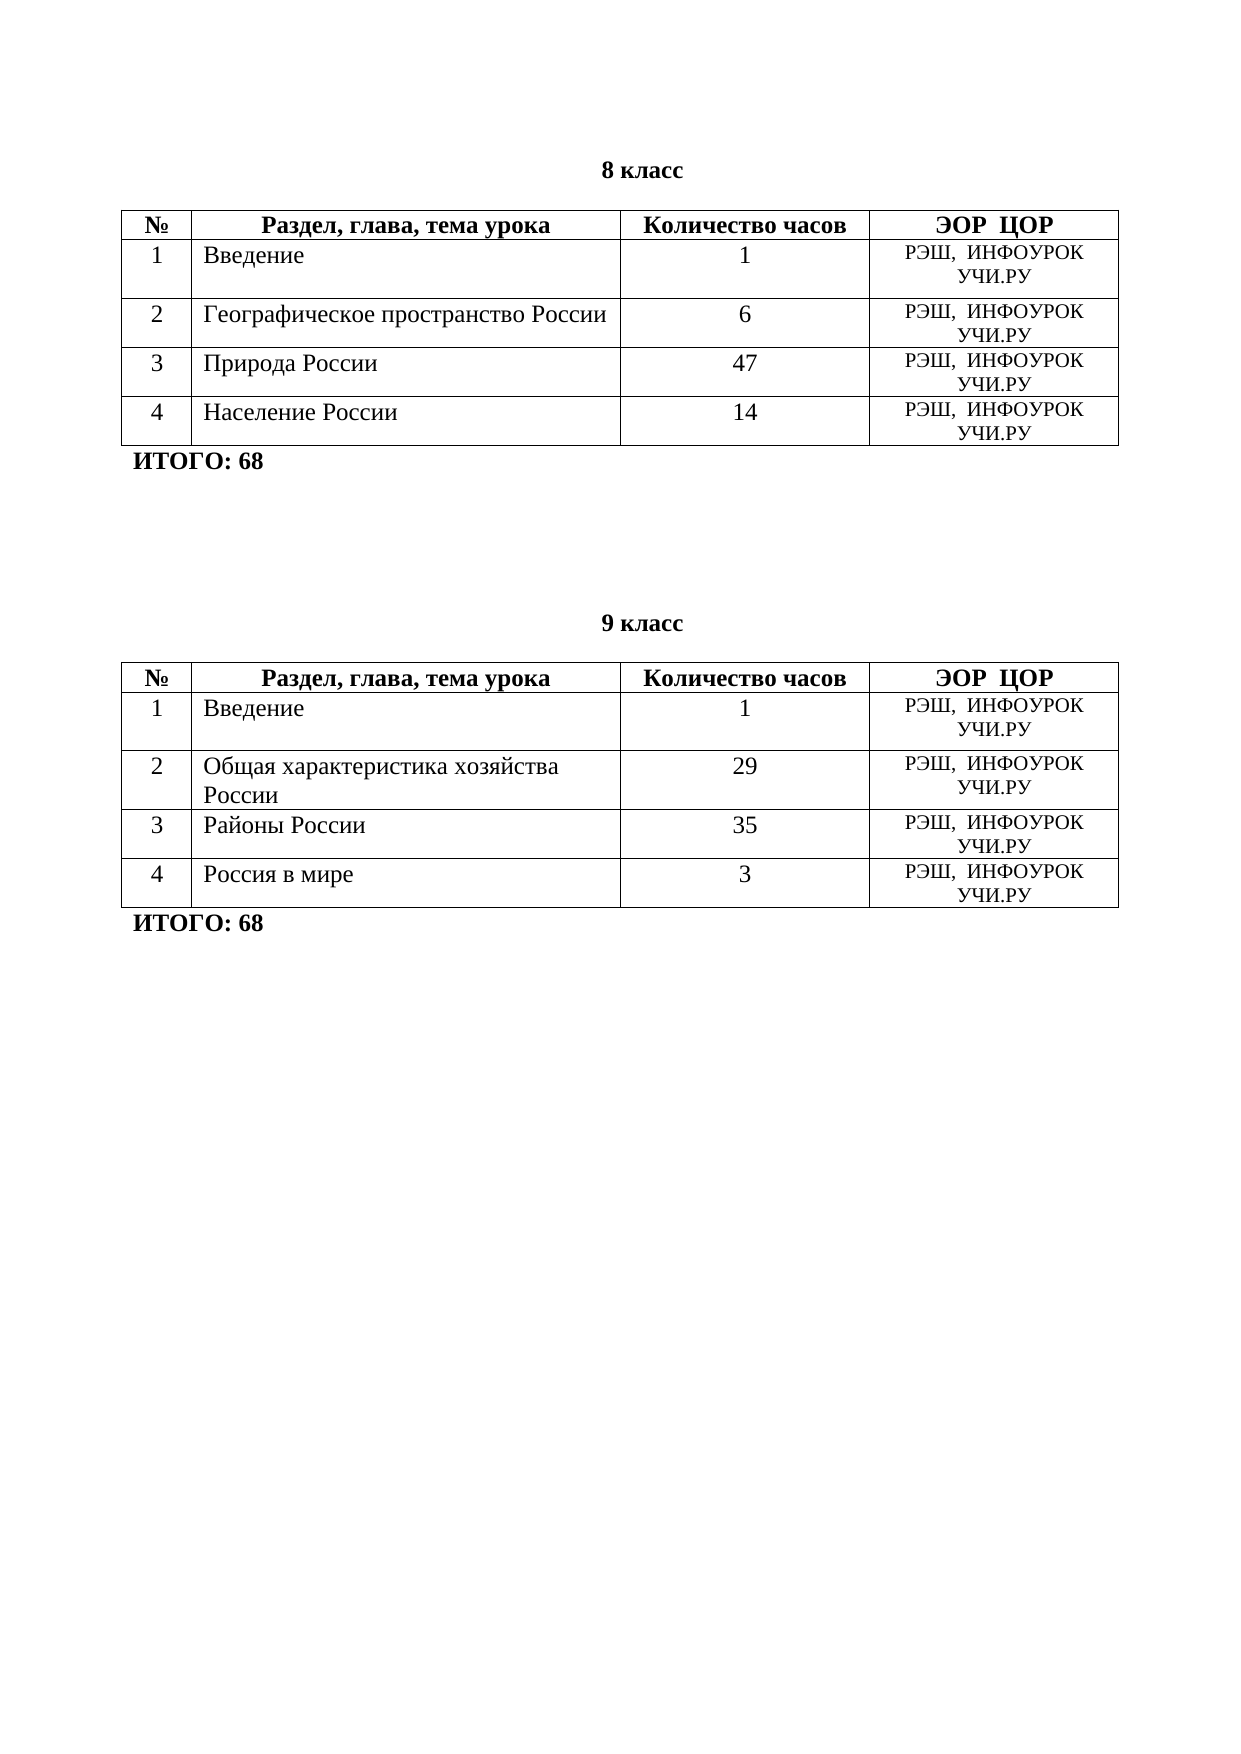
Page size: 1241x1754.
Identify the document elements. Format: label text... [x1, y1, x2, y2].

table_cell 1 [621, 240, 869, 298]
table_cell Введение [192, 693, 620, 750]
table_cell РЭШ, ИНФОУРОК УЧИ.РУ [870, 397, 1118, 445]
table_cell Россия в мире [192, 859, 620, 907]
table_cell 2 [122, 299, 191, 347]
table_cell Население России [192, 397, 620, 445]
table_cell Географическое пространство России [192, 299, 620, 347]
table_header Раздел, глава, тема урока [192, 211, 620, 239]
text 9 класс [133, 608, 1152, 637]
table_cell 1 [122, 693, 191, 750]
table_cell РЭШ, ИНФОУРОК УЧИ.РУ [870, 299, 1118, 347]
table_cell РЭШ, ИНФОУРОК УЧИ.РУ [870, 859, 1118, 907]
table_cell 1 [621, 693, 869, 750]
table_cell РЭШ, ИНФОУРОК УЧИ.РУ [870, 348, 1118, 396]
table_cell 2 [122, 751, 191, 809]
table_cell РЭШ, ИНФОУРОК УЧИ.РУ [870, 240, 1118, 298]
table_cell 35 [621, 810, 869, 858]
table_cell РЭШ, ИНФОУРОК УЧИ.РУ [870, 693, 1118, 750]
table_cell 1 [122, 240, 191, 298]
table_cell 6 [621, 299, 869, 347]
text 8 класс [133, 156, 1152, 184]
table_cell 47 [621, 348, 869, 396]
table_cell Районы России [192, 810, 620, 858]
table_cell 14 [621, 397, 869, 445]
table_header Количество часов [621, 663, 869, 692]
text ИТОГО: 68 [133, 446, 1152, 475]
table_header № [122, 663, 191, 692]
table_cell Природа России [192, 348, 620, 396]
table_cell Общая характеристика хозяйства России [192, 751, 620, 809]
table_cell 4 [122, 397, 191, 445]
table_header ЭОР ЦОР [870, 211, 1118, 239]
table_cell 3 [621, 859, 869, 907]
text ИТОГО: 68 [133, 908, 1152, 937]
table_cell 3 [122, 348, 191, 396]
table_cell РЭШ, ИНФОУРОК УЧИ.РУ [870, 810, 1118, 858]
table_header ЭОР ЦОР [870, 663, 1118, 692]
table_cell 4 [122, 859, 191, 907]
table_header Количество часов [621, 211, 869, 239]
table_cell РЭШ, ИНФОУРОК УЧИ.РУ [870, 751, 1118, 809]
table_header № [122, 211, 191, 239]
table_cell 29 [621, 751, 869, 809]
table_cell Введение [192, 240, 620, 298]
table_header Раздел, глава, тема урока [192, 663, 620, 692]
table_cell 3 [122, 810, 191, 858]
